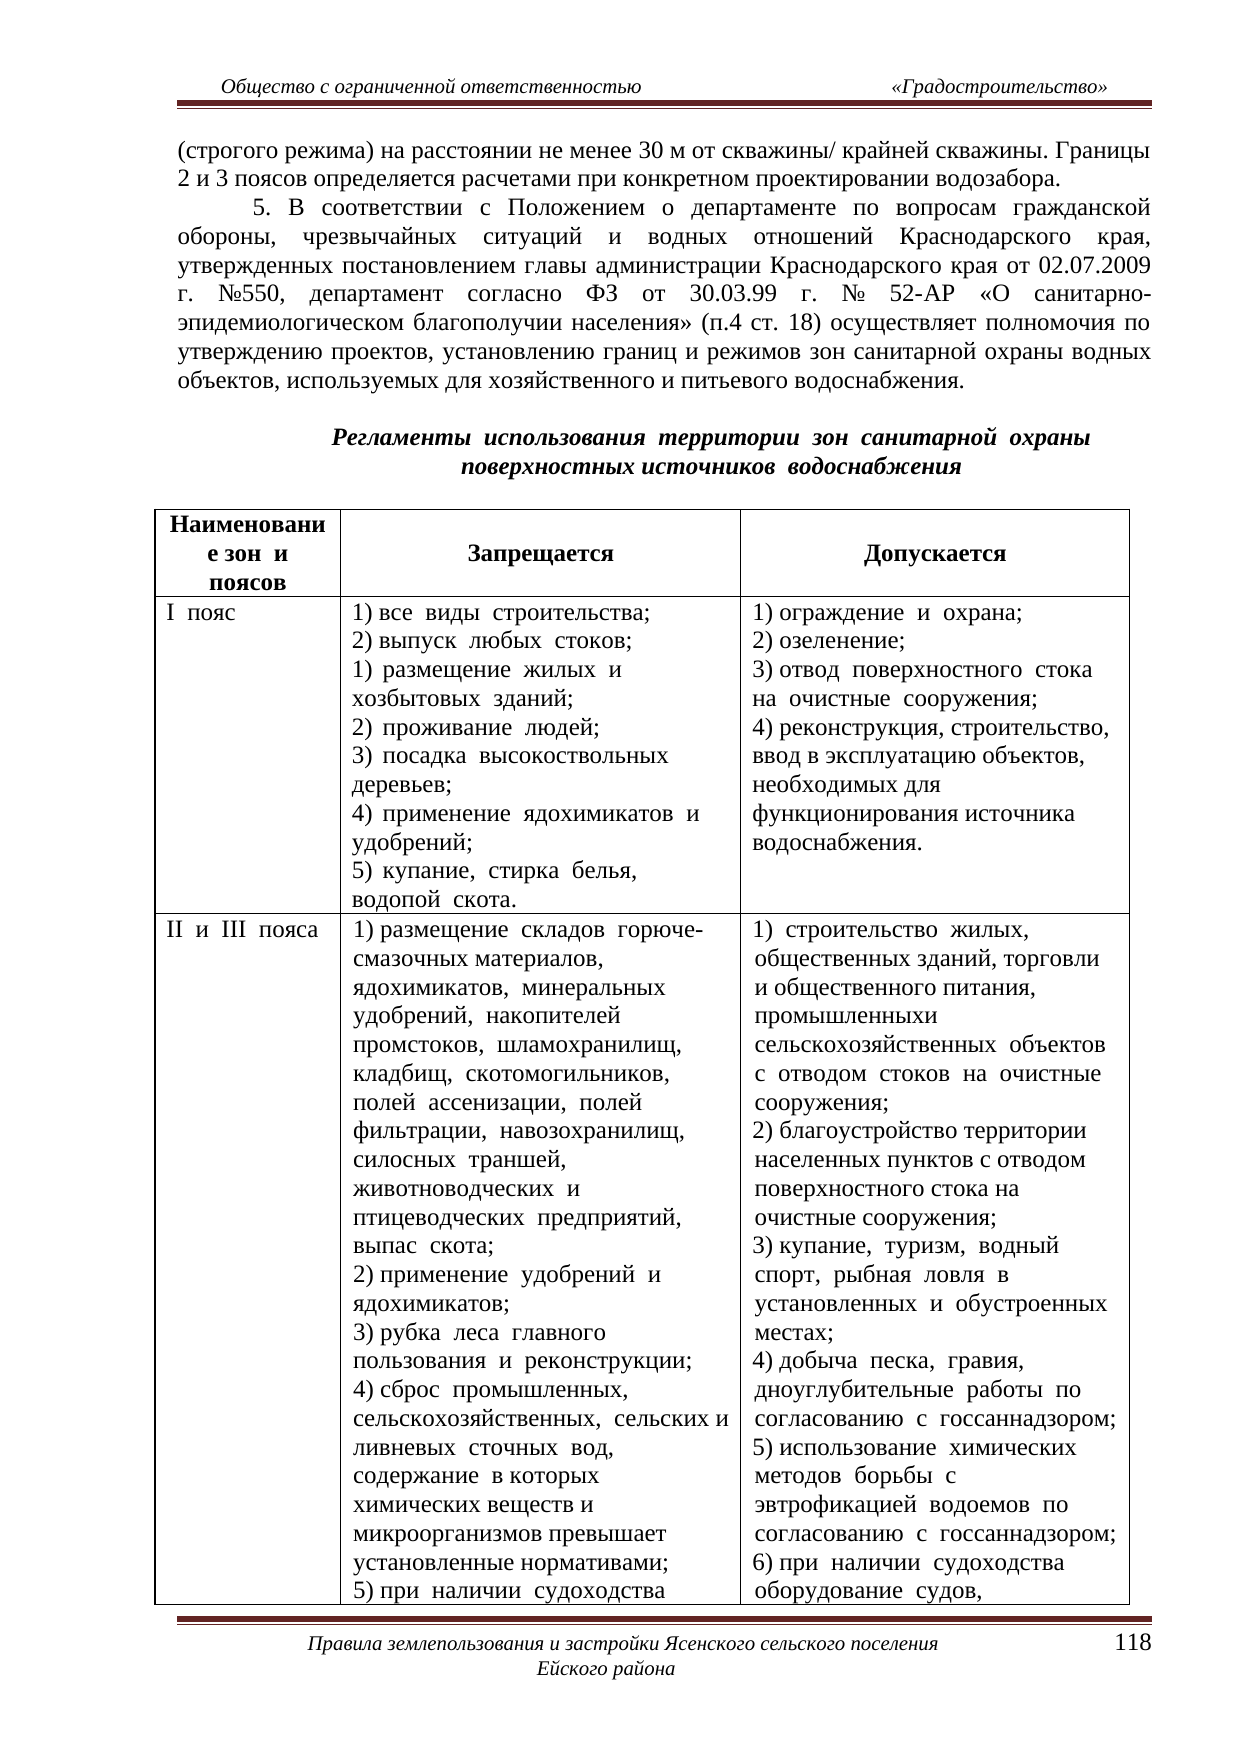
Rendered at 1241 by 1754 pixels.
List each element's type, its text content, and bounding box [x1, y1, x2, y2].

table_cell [741, 914, 1129, 1604]
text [177, 135, 1152, 192]
table_cell II и III пояса [156, 914, 340, 1604]
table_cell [341, 914, 740, 1604]
table_header Наименование зон и поясов [156, 510, 340, 596]
table_cell ограждение и охрана; озеленение; отвод поверхностного стока на очистные сооружения; реконструкция, строительство, ввод в эксплуатацию объектов, необходимых для функционирования источника водоснабжения. [741, 597, 1129, 913]
table_header Допускается [741, 510, 1129, 596]
table_header Запрещается [341, 510, 740, 596]
text 5. В соответствии с Положением о департаменте по вопросам гражданской обороны, чрезвычайных ситуаций и водных отношений Краснодарского края, утвержденных постановлением главы администрации Краснодарского края от 02.07.2009 г. №550, департамент согласно ФЗ от 30.03.99 г. № 52-AP «О санитарно-эпидемиологическом благополучии населения» (п.4 ст. 18) осуществляет полномочия по утверждению проектов, установлению границ и режимов зон санитарной охраны водных объектов, используемых для хозяйственного и питьевого водоснабжения. [177, 192, 1152, 393]
table_cell I пояс [156, 597, 340, 913]
table_cell 1) все виды строительства; 2) выпуск любых стоков; размещение жилых и хозбытовых зданий; проживание людей; посадка высокоствольных деревьев; применение ядохимикатов и удобрений; купание, стирка белья, водопой скота. [341, 597, 740, 913]
text Регламенты использования территории зон санитарной охраны поверхностных источников водоснабжения [271, 422, 1152, 480]
